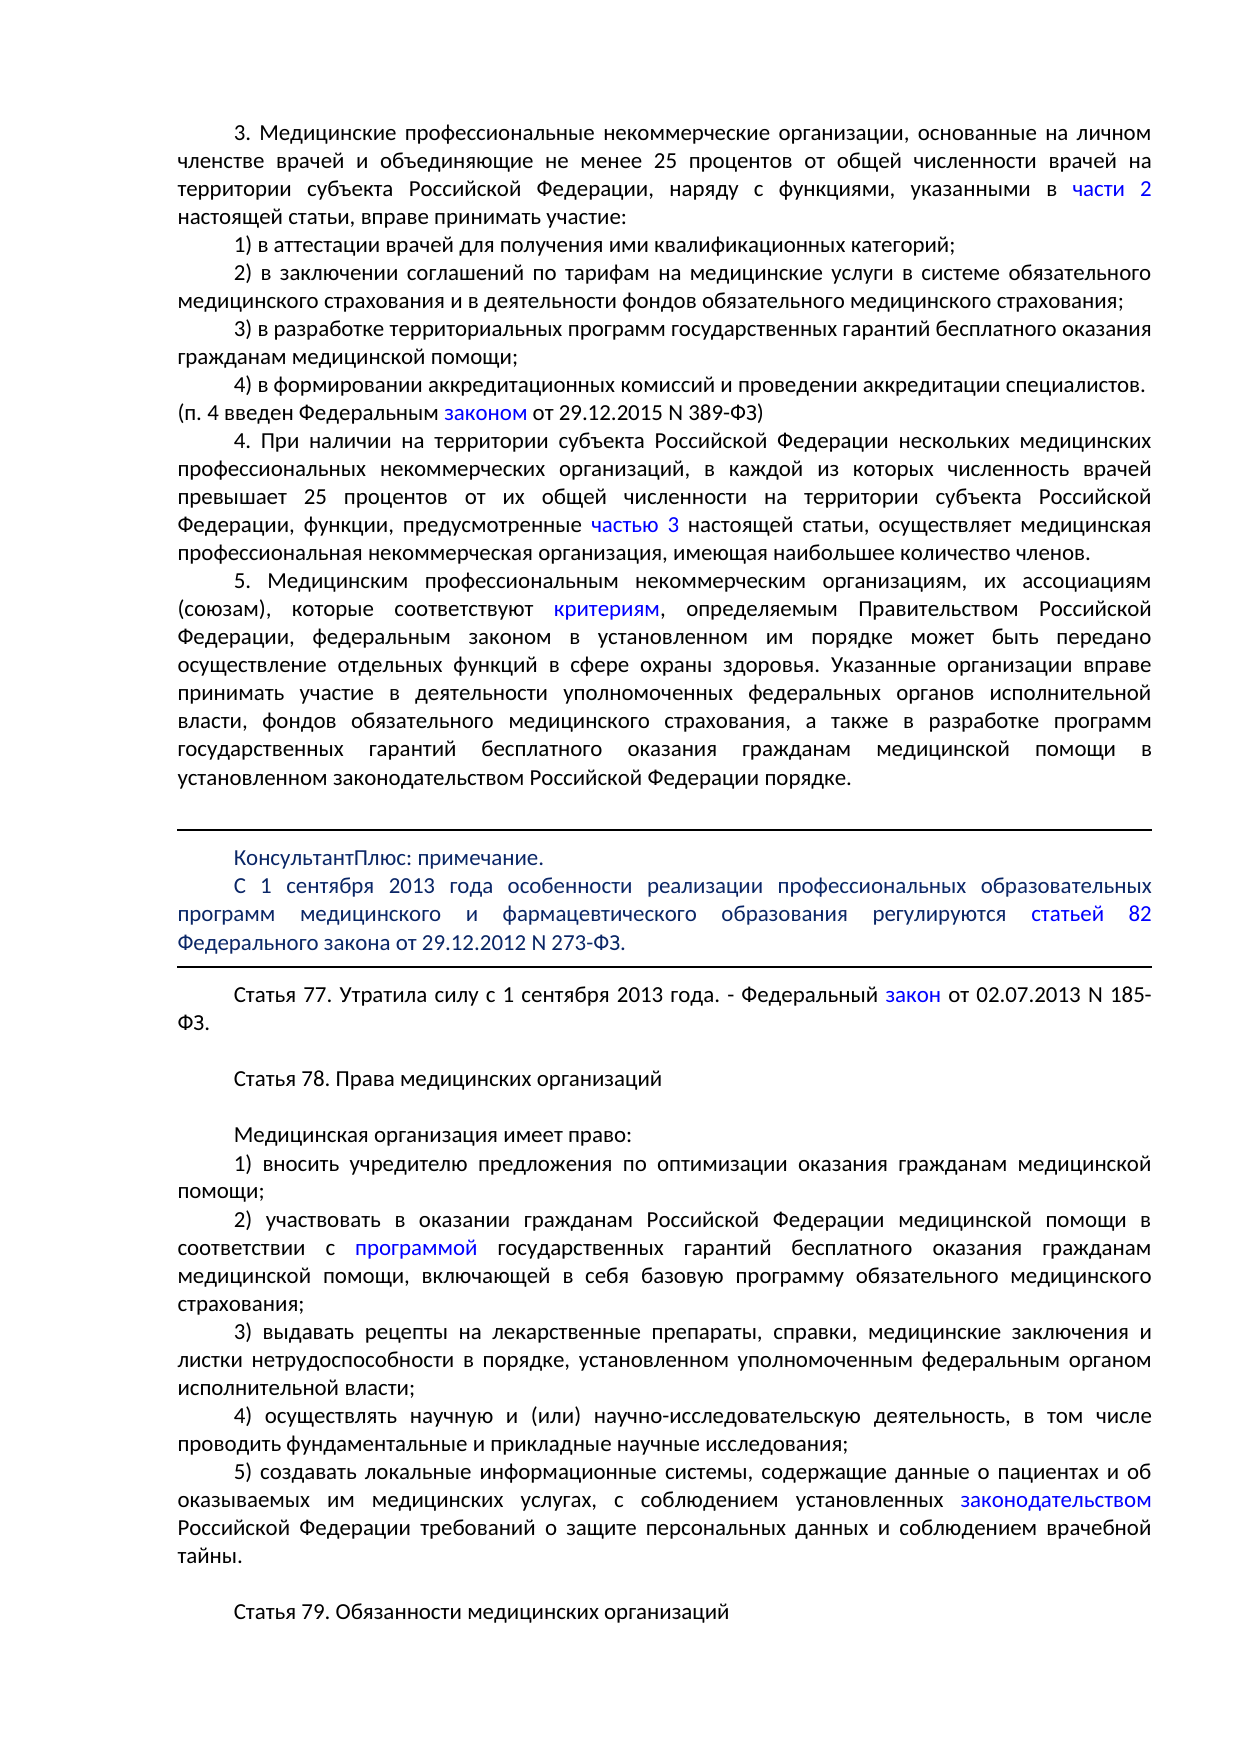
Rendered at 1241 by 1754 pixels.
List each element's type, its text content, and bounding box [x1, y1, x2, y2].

text 5. Медицинским профессиональным некоммерческим организациям, их ассоциациям (союзам), которые соответствуют критериям, определяемым Правительством Российской Федерации, федеральным законом в установленном им порядке может быть передано осуществление отдельных функций в сфере охраны здоровья. Указанные организации вправе принимать участие в деятельности уполномоченных федеральных органов исполнительной власти, фондов обязательного медицинского страхования, а также в разработке программ государственных гарантий бесплатного оказания гражданам медицинской помощи в установленном законодательством Российской Федерации порядке. [177, 566, 1152, 791]
text 4. При наличии на территории субъекта Российской Федерации нескольких медицинских профессиональных некоммерческих организаций, в каждой из которых численность врачей превышает 25 процентов от их общей численности на территории субъекта Российской Федерации, функции, предусмотренные частью 3 настоящей статьи, осуществляет медицинская профессиональная некоммерческая организация, имеющая наибольшее количество членов. [177, 426, 1152, 566]
text КонсультантПлюс: примечание. [177, 843, 1152, 872]
text 1) в аттестации врачей для получения ими квалификационных категорий; [177, 230, 1152, 258]
text 5) создавать локальные информационные системы, содержащие данные о пациентах и об оказываемых им медицинских услугах, с соблюдением установленных законодательством Российской Федерации требований о защите персональных данных и соблюдением врачебной тайны. [177, 1457, 1152, 1569]
text (п. 4 введен Федеральным законом от 29.12.2015 N 389-ФЗ) [177, 398, 1152, 426]
text 3) выдавать рецепты на лекарственные препараты, справки, медицинские заключения и листки нетрудоспособности в порядке, установленном уполномоченным федеральным органом исполнительной власти; [177, 1317, 1152, 1401]
text 4) осуществлять научную и (или) научно-исследовательскую деятельность, в том числе проводить фундаментальные и прикладные научные исследования; [177, 1401, 1152, 1457]
text 3. Медицинские профессиональные некоммерческие организации, основанные на личном членстве врачей и объединяющие не менее 25 процентов от общей численности врачей на территории субъекта Российской Федерации, наряду с функциями, указанными в части 2 настоящей статьи, вправе принимать участие: [177, 118, 1152, 230]
text Статья 79. Обязанности медицинских организаций [177, 1597, 1152, 1625]
text Статья 77. Утратила силу с 1 сентября 2013 года. - Федеральный закон от 02.07.2013 N 185-ФЗ. [177, 981, 1152, 1037]
text С 1 сентября 2013 года особенности реализации профессиональных образовательных программ медицинского и фармацевтического образования регулируются статьей 82 Федерального закона от 29.12.2012 N 273-ФЗ. [177, 872, 1152, 956]
text 1) вносить учредителю предложения по оптимизации оказания гражданам медицинской помощи; [177, 1149, 1152, 1205]
text Статья 78. Права медицинских организаций [177, 1064, 1152, 1093]
text 4) в формировании аккредитационных комиссий и проведении аккредитации специалистов. [177, 370, 1152, 398]
text 2) участвовать в оказании гражданам Российской Федерации медицинской помощи в соответствии с программой государственных гарантий бесплатного оказания гражданам медицинской помощи, включающей в себя базовую программу обязательного медицинского страхования; [177, 1205, 1152, 1317]
text 2) в заключении соглашений по тарифам на медицинские услуги в системе обязательного медицинского страхования и в деятельности фондов обязательного медицинского страхования; [177, 258, 1152, 314]
text 3) в разработке территориальных программ государственных гарантий бесплатного оказания гражданам медицинской помощи; [177, 314, 1152, 370]
text Медицинская организация имеет право: [177, 1121, 1152, 1149]
